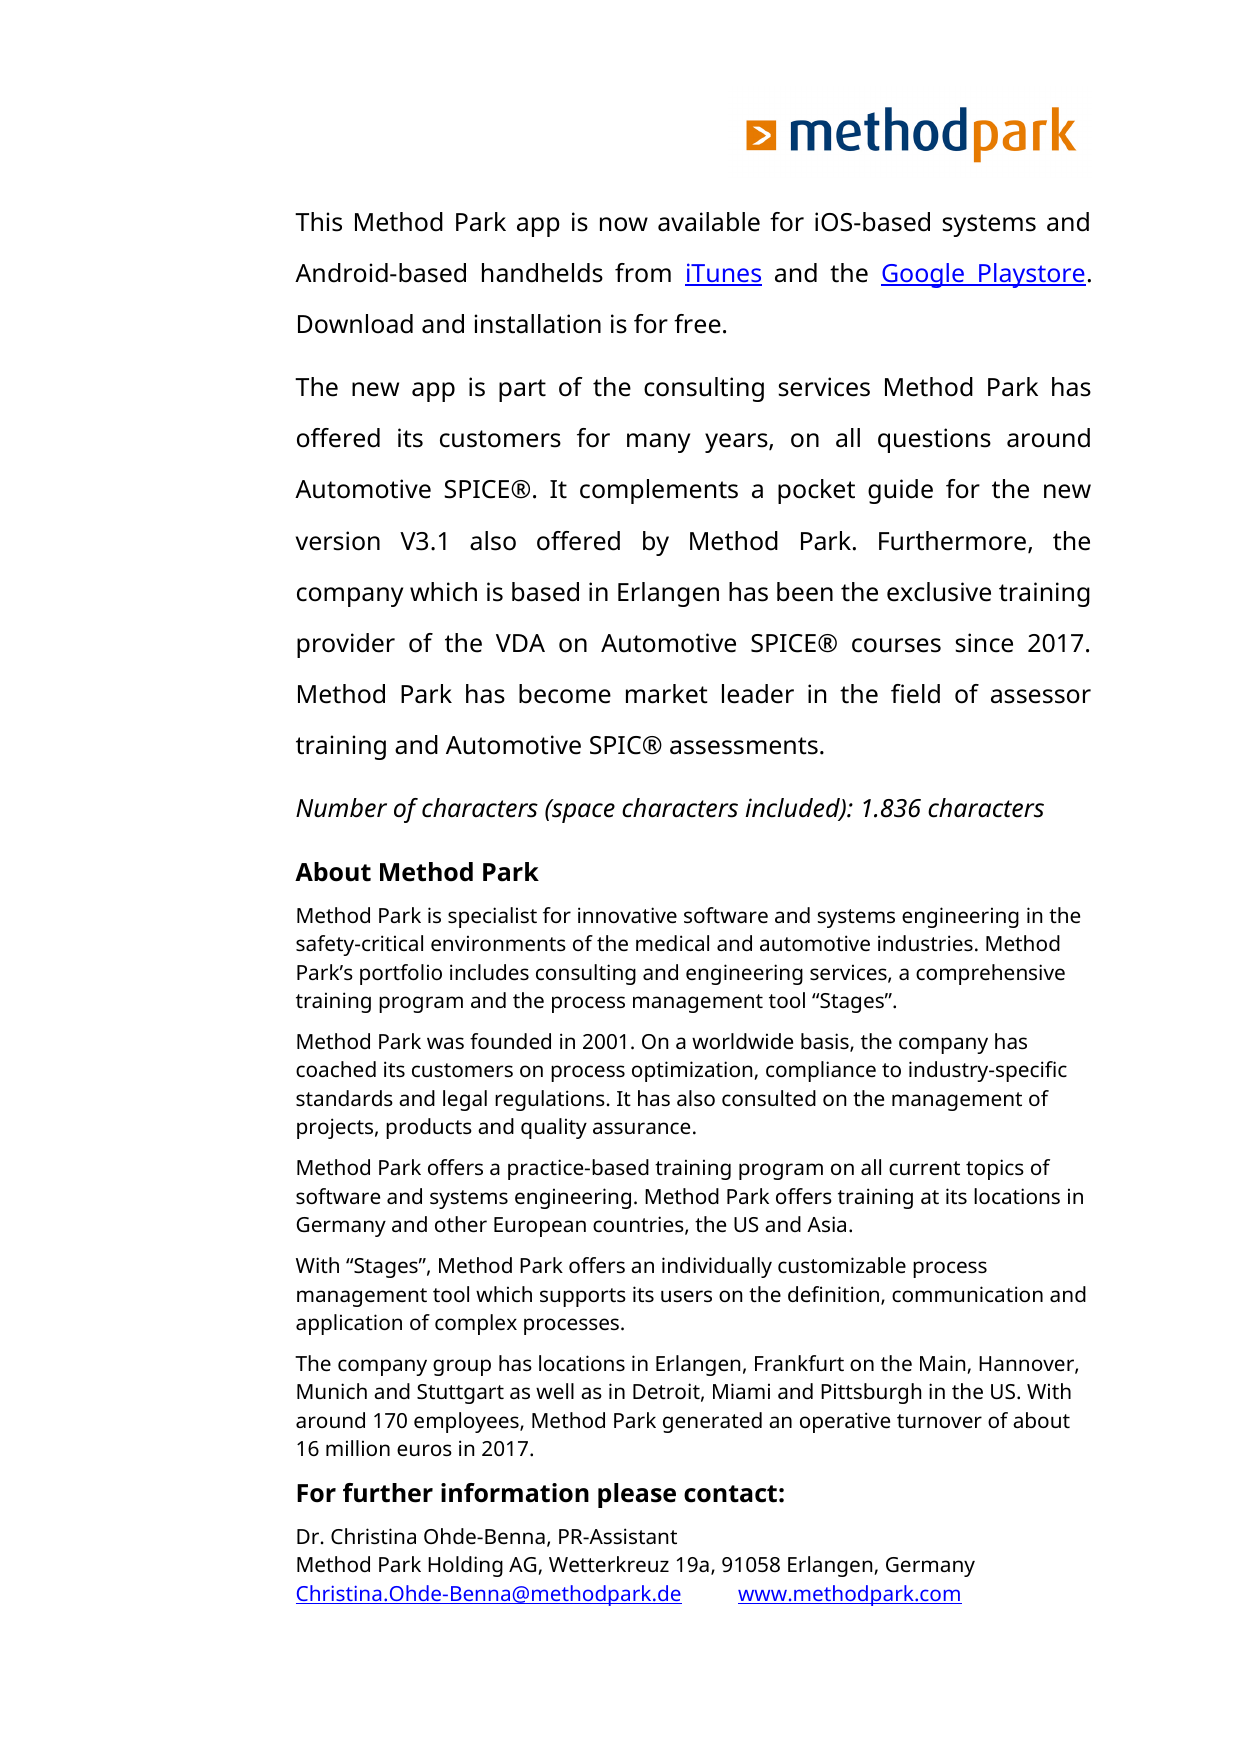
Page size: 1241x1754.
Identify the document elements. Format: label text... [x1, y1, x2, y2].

text Method Park offers a practice-based training program on all current topics of software and systems engineering. Method Park offers training at its locations in Germany and other European countries, the US and Asia. [295, 1153, 1092, 1239]
text Method Park is specialist for innovative software and systems engineering in the safety-critical environments of the medical and automotive industries. Method Park’s portfolio includes consulting and engineering services, a comprehensive training program and the process management tool “Stages”. [295, 901, 1092, 1015]
text With “Stages”, Method Park offers an individually customizable process management tool which supports its users on the definition, communication and application of complex processes. [295, 1251, 1092, 1337]
text Method Park was founded in 2001. On a worldwide basis, the company has coached its customers on process optimization, compliance to industry-specific standards and legal regulations. It has also consulted on the management of projects, products and quality assurance. [295, 1027, 1092, 1141]
text Dr. Christina Ohde-Benna, PR-Assistant Method Park Holding AG, Wetterkreuz 19a, 91058 Erlangen, Germany Christina.Ohde-Benna@methodpark.de www.methodpark.com [295, 1522, 1092, 1607]
text Number of characters (space characters included): 1.836 characters [295, 791, 1092, 825]
text About Method Park [295, 854, 1092, 888]
text The company group has locations in Erlangen, Frankfurt on the Main, Hannover, Munich and Stuttgart as well as in Detroit, Miami and Pittsburgh in the US. With around 170 employees, Method Park generated an operative turnover of about 16 million euros in 2017. [295, 1349, 1092, 1463]
picture [727, 86, 1093, 178]
text This Method Park app is now available for iOS-based systems and Android-based handhelds from iTunes and the Google Playstore. Download and installation is for free. [295, 204, 1092, 341]
text For further information please contact: [295, 1475, 1092, 1509]
text The new app is part of the consulting services Method Park has offered its customers for many years, on all questions around Automotive SPICE®. It complements a pocket guide for the new version V3.1 also offered by Method Park. Furthermore, the company which is based in Erlangen has been the exclusive training provider of the VDA on Automotive SPICE® courses since 2017. Method Park has become market leader in the field of assessor training and Automotive SPIC® assessments. [295, 370, 1092, 761]
